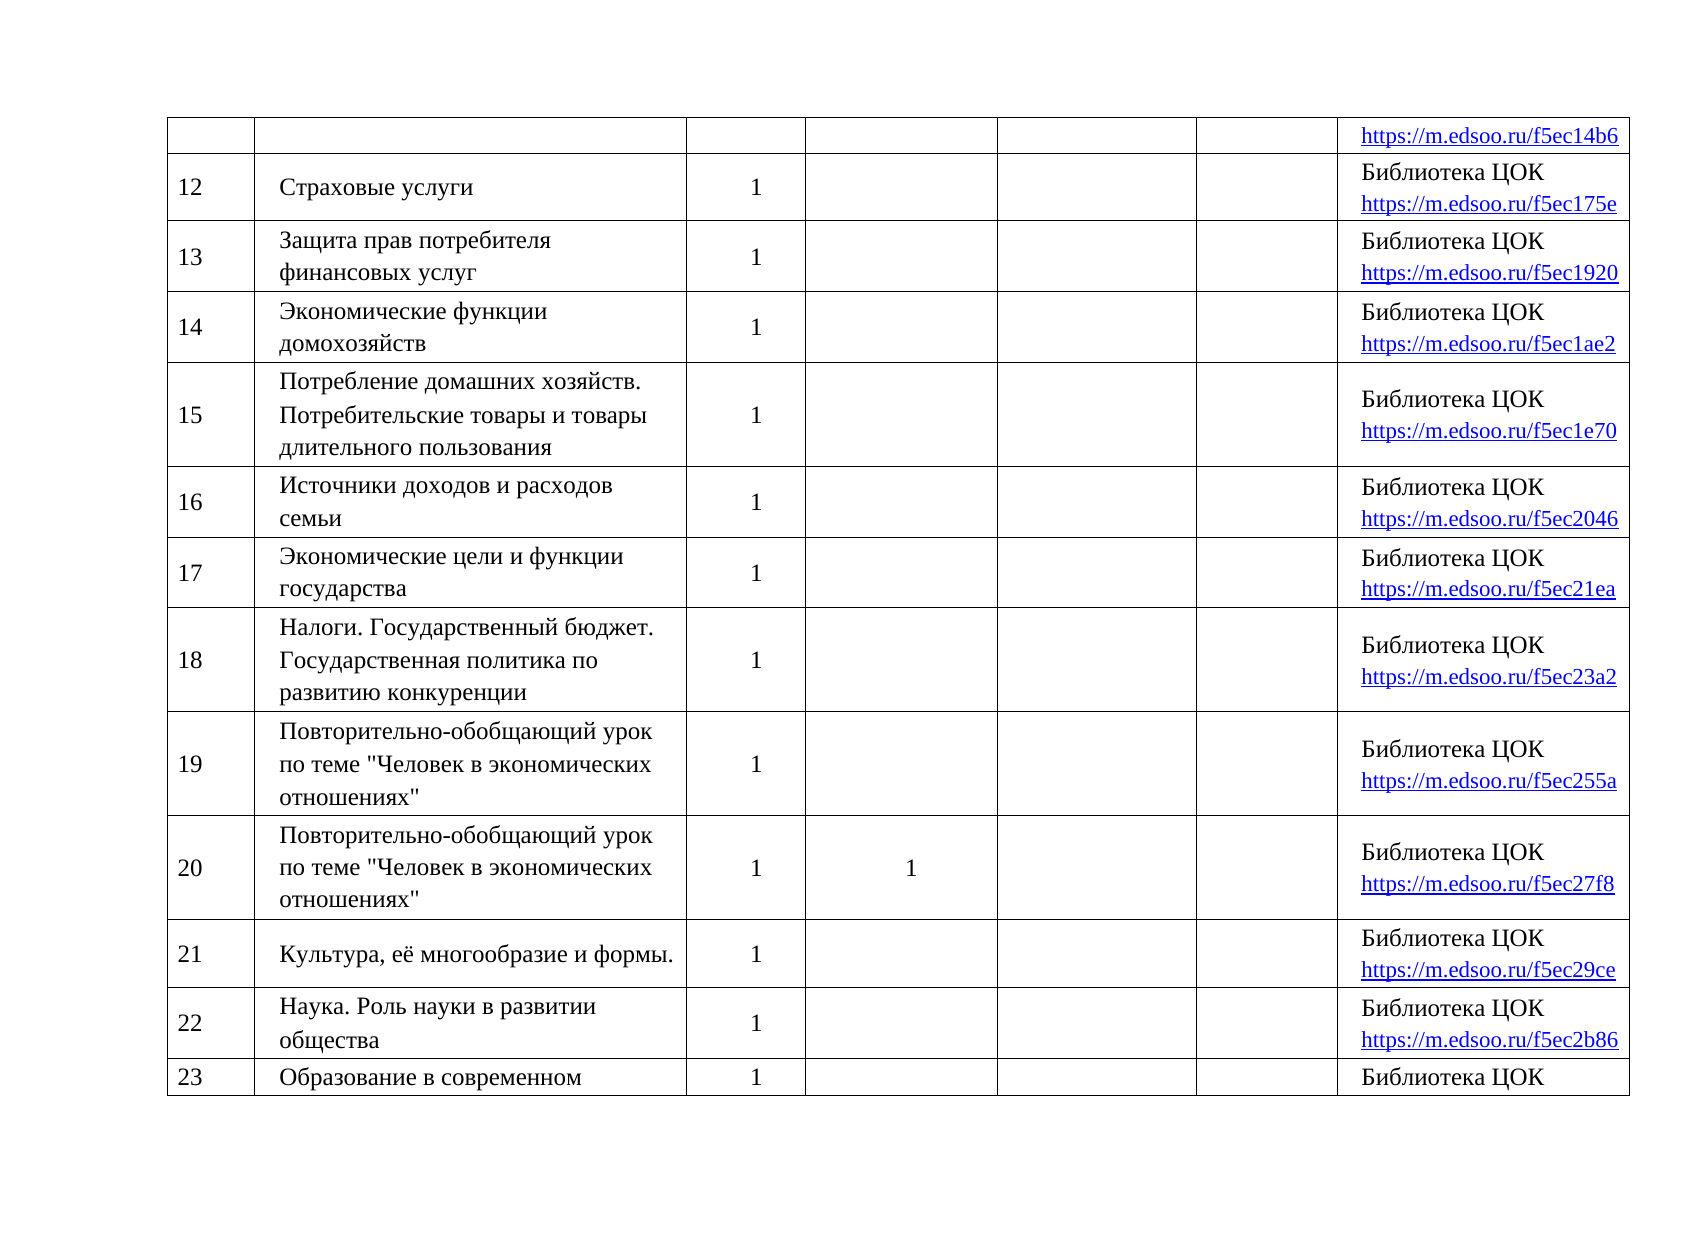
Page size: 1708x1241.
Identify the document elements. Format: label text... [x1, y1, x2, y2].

table_cell [1197, 221, 1337, 291]
table_cell Библиотека ЦОК https://m.edsoo.ru/f5ec23a2 [1338, 608, 1629, 711]
table_cell 1 [687, 1059, 805, 1095]
table_cell [1197, 1059, 1337, 1095]
table_cell Библиотека ЦОК https://m.edsoo.ru/f5ec2b86 [1338, 988, 1629, 1057]
table_cell 1 [687, 292, 805, 362]
table_cell Защита прав потребителя финансовых услуг [255, 221, 686, 291]
table_header [1197, 118, 1337, 152]
table_cell [1197, 608, 1337, 711]
table_cell Повторительно-обобщающий урок по теме "Человек в экономических отношениях" [255, 712, 686, 815]
table_cell Экономические цели и функции государства [255, 538, 686, 607]
table_cell 23 [168, 1059, 254, 1095]
table_cell [1197, 920, 1337, 987]
table_cell [998, 608, 1196, 711]
table_header [806, 118, 997, 152]
table_cell 18 [168, 608, 254, 711]
table_cell [1197, 816, 1337, 919]
table_cell [806, 920, 997, 987]
table_cell Библиотека ЦОК [1338, 1059, 1629, 1095]
table_cell [806, 608, 997, 711]
table_cell [806, 154, 997, 220]
table_header [255, 118, 686, 152]
table_cell 19 [168, 712, 254, 815]
table_cell [998, 988, 1196, 1057]
table_cell Библиотека ЦОК https://m.edsoo.ru/f5ec21ea [1338, 538, 1629, 607]
table_cell [1197, 292, 1337, 362]
table_cell 1 [806, 816, 997, 919]
table_header https://m.edsoo.ru/f5ec14b6 [1338, 118, 1629, 152]
table_cell [998, 363, 1196, 466]
table_cell [1197, 988, 1337, 1057]
table_cell Источники доходов и расходов семьи [255, 467, 686, 536]
table_cell 13 [168, 221, 254, 291]
table_cell 1 [687, 608, 805, 711]
table_cell Повторительно-обобщающий урок по теме "Человек в экономических отношениях" [255, 816, 686, 919]
table_cell 1 [687, 816, 805, 919]
table_cell [806, 221, 997, 291]
table_cell 16 [168, 467, 254, 536]
table_cell [806, 363, 997, 466]
table_cell Наука. Роль науки в развитии общества [255, 988, 686, 1057]
table_cell [1197, 154, 1337, 220]
table_cell Библиотека ЦОК https://m.edsoo.ru/f5ec27f8 [1338, 816, 1629, 919]
table_cell 14 [168, 292, 254, 362]
table_cell [806, 712, 997, 815]
table_cell 1 [687, 154, 805, 220]
table_cell Образование в современном [255, 1059, 686, 1095]
table_cell Налоги. Государственный бюджет. Государственная политика по развитию конкуренции [255, 608, 686, 711]
table_cell [998, 712, 1196, 815]
table_cell 1 [687, 988, 805, 1057]
table_cell [998, 467, 1196, 536]
table_cell 12 [168, 154, 254, 220]
table_cell 17 [168, 538, 254, 607]
table_cell 15 [168, 363, 254, 466]
table_cell 1 [687, 221, 805, 291]
table_cell [806, 467, 997, 536]
table_cell [998, 292, 1196, 362]
table_cell Культура, её многообразие и формы. [255, 920, 686, 987]
table_cell 1 [687, 920, 805, 987]
table_cell Библиотека ЦОК https://m.edsoo.ru/f5ec1920 [1338, 221, 1629, 291]
table_cell 1 [687, 467, 805, 536]
table_cell 21 [168, 920, 254, 987]
table_cell Библиотека ЦОК https://m.edsoo.ru/f5ec255a [1338, 712, 1629, 815]
table_cell [1197, 467, 1337, 536]
table_header [168, 118, 254, 152]
table_cell Потребление домашних хозяйств. Потребительские товары и товары длительного пользования [255, 363, 686, 466]
table_cell [1197, 363, 1337, 466]
table_cell [806, 292, 997, 362]
table_cell [998, 538, 1196, 607]
table_cell Библиотека ЦОК https://m.edsoo.ru/f5ec2046 [1338, 467, 1629, 536]
table_cell 20 [168, 816, 254, 919]
table_cell 1 [687, 712, 805, 815]
table_cell [998, 221, 1196, 291]
table_cell [998, 920, 1196, 987]
table_header [998, 118, 1196, 152]
table_cell [806, 538, 997, 607]
table_cell 1 [687, 363, 805, 466]
table_cell [806, 1059, 997, 1095]
table_cell Библиотека ЦОК https://m.edsoo.ru/f5ec175e [1338, 154, 1629, 220]
table_cell [806, 988, 997, 1057]
table_cell 22 [168, 988, 254, 1057]
table_cell Библиотека ЦОК https://m.edsoo.ru/f5ec1ae2 [1338, 292, 1629, 362]
table_header [687, 118, 805, 152]
table_cell [1197, 712, 1337, 815]
table_cell [998, 1059, 1196, 1095]
table_cell [998, 154, 1196, 220]
table_cell Экономические функции домохозяйств [255, 292, 686, 362]
table_cell Страховые услуги [255, 154, 686, 220]
table_cell Библиотека ЦОК https://m.edsoo.ru/f5ec29ce [1338, 920, 1629, 987]
table_cell [998, 816, 1196, 919]
table_cell 1 [687, 538, 805, 607]
table_cell [1197, 538, 1337, 607]
table_cell Библиотека ЦОК https://m.edsoo.ru/f5ec1e70 [1338, 363, 1629, 466]
